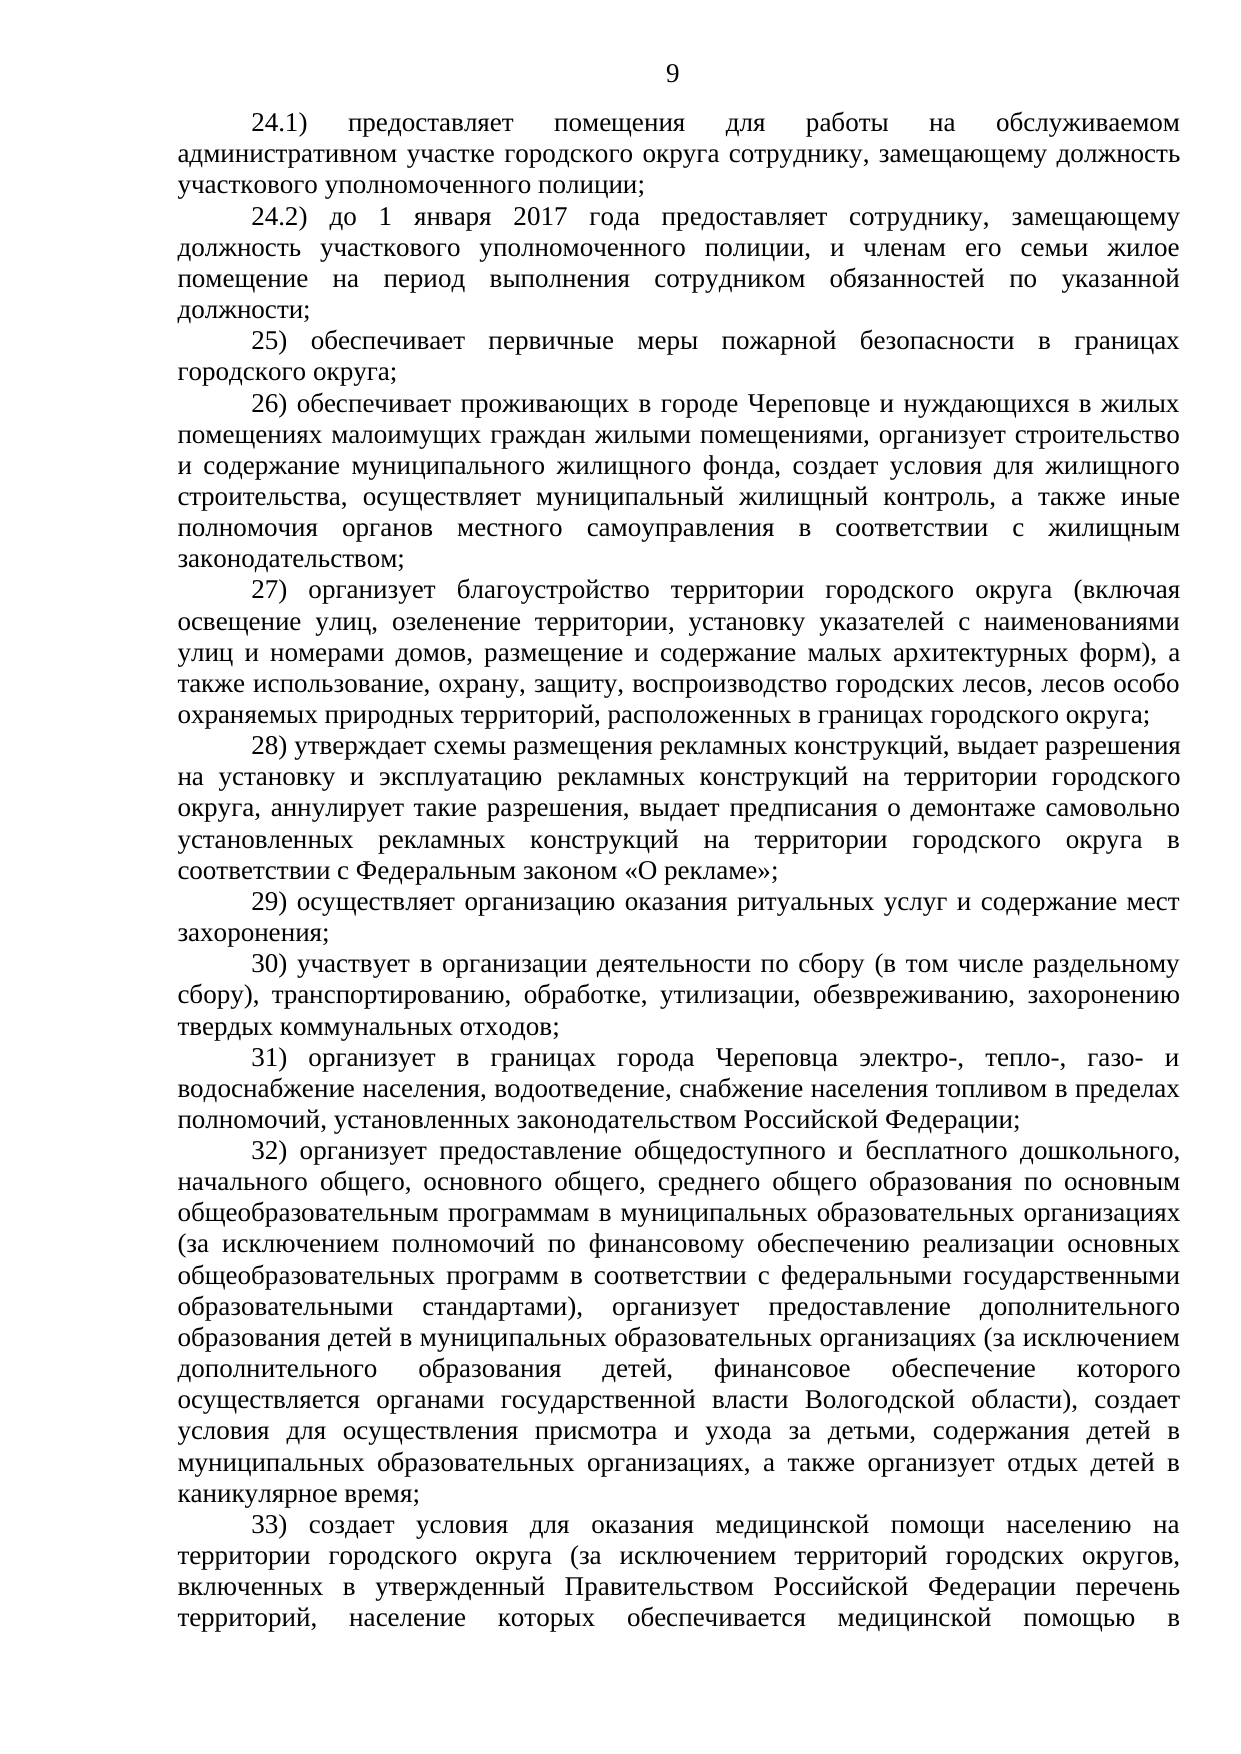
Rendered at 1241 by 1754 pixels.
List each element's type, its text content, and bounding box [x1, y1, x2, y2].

text 27) организует благоустройство территории городского округа (включая освещение улиц, озеленение территории, установку указателей с наименованиями улиц и номерами домов, размещение и содержание малых архитектурных форм), а также использование, охрану, защиту, воспроизводство городских лесов, лесов особо охраняемых природных территорий, расположенных в границах городского округа; [177, 573, 1181, 729]
text 26) обеспечивает проживающих в городе Череповце и нуждающихся в жилых помещениях малоимущих граждан жилыми помещениями, организует строительство и содержание муниципального жилищного фонда, создает условия для жилищного строительства, осуществляет муниципальный жилищный контроль, а также иные полномочия органов местного самоуправления в соответствии с жилищным законодательством; [177, 387, 1181, 573]
text 29) осуществляет организацию оказания ритуальных услуг и содержание мест захоронения; [177, 885, 1181, 947]
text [177, 1508, 1181, 1632]
text 32) организует предоставление общедоступного и бесплатного дошкольного, начального общего, основного общего, среднего общего образования по основным общеобразовательным программам в муниципальных образовательных организациях (за исключением полномочий по финансовому обеспечению реализации основных общеобразовательных программ в соответствии с федеральными государственными образовательными стандартами), организует предоставление дополнительного образования детей в муниципальных образовательных организациях (за исключением дополнительного образования детей, финансовое обеспечение которого осуществляется органами государственной власти Вологодской области), создает условия для осуществления присмотра и ухода за детьми, содержания детей в муниципальных образовательных организациях, а также организует отдых детей в каникулярное время; [177, 1134, 1181, 1508]
text 25) обеспечивает первичные меры пожарной безопасности в границах городского округа; [177, 324, 1181, 387]
text 24.1) предоставляет помещения для работы на обслуживаемом административном участке городского округа сотруднику, замещающему должность участкового уполномоченного полиции; [177, 106, 1181, 200]
text 28) утверждает схемы размещения рекламных конструкций, выдает разрешения на установку и эксплуатацию рекламных конструкций на территории городского округа, аннулирует такие разрешения, выдает предписания о демонтаже самовольно установленных рекламных конструкций на территории городского округа в соответствии с Федеральным законом «О рекламе»; [177, 729, 1181, 885]
text 31) организует в границах города Череповца электро-, тепло-, газо- и водоснабжение населения, водоотведение, снабжение населения топливом в пределах полномочий, установленных законодательством Российской Федерации; [177, 1041, 1181, 1134]
text 30) участвует в организации деятельности по сбору (в том числе раздельному сбору), транспортированию, обработке, утилизации, обезвреживанию, захоронению твердых коммунальных отходов; [177, 947, 1181, 1041]
text 24.2) до 1 января 2017 года предоставляет сотруднику, замещающему должность участкового уполномоченного полиции, и членам его семьи жилое помещение на период выполнения сотрудником обязанностей по указанной должности; [177, 200, 1181, 324]
